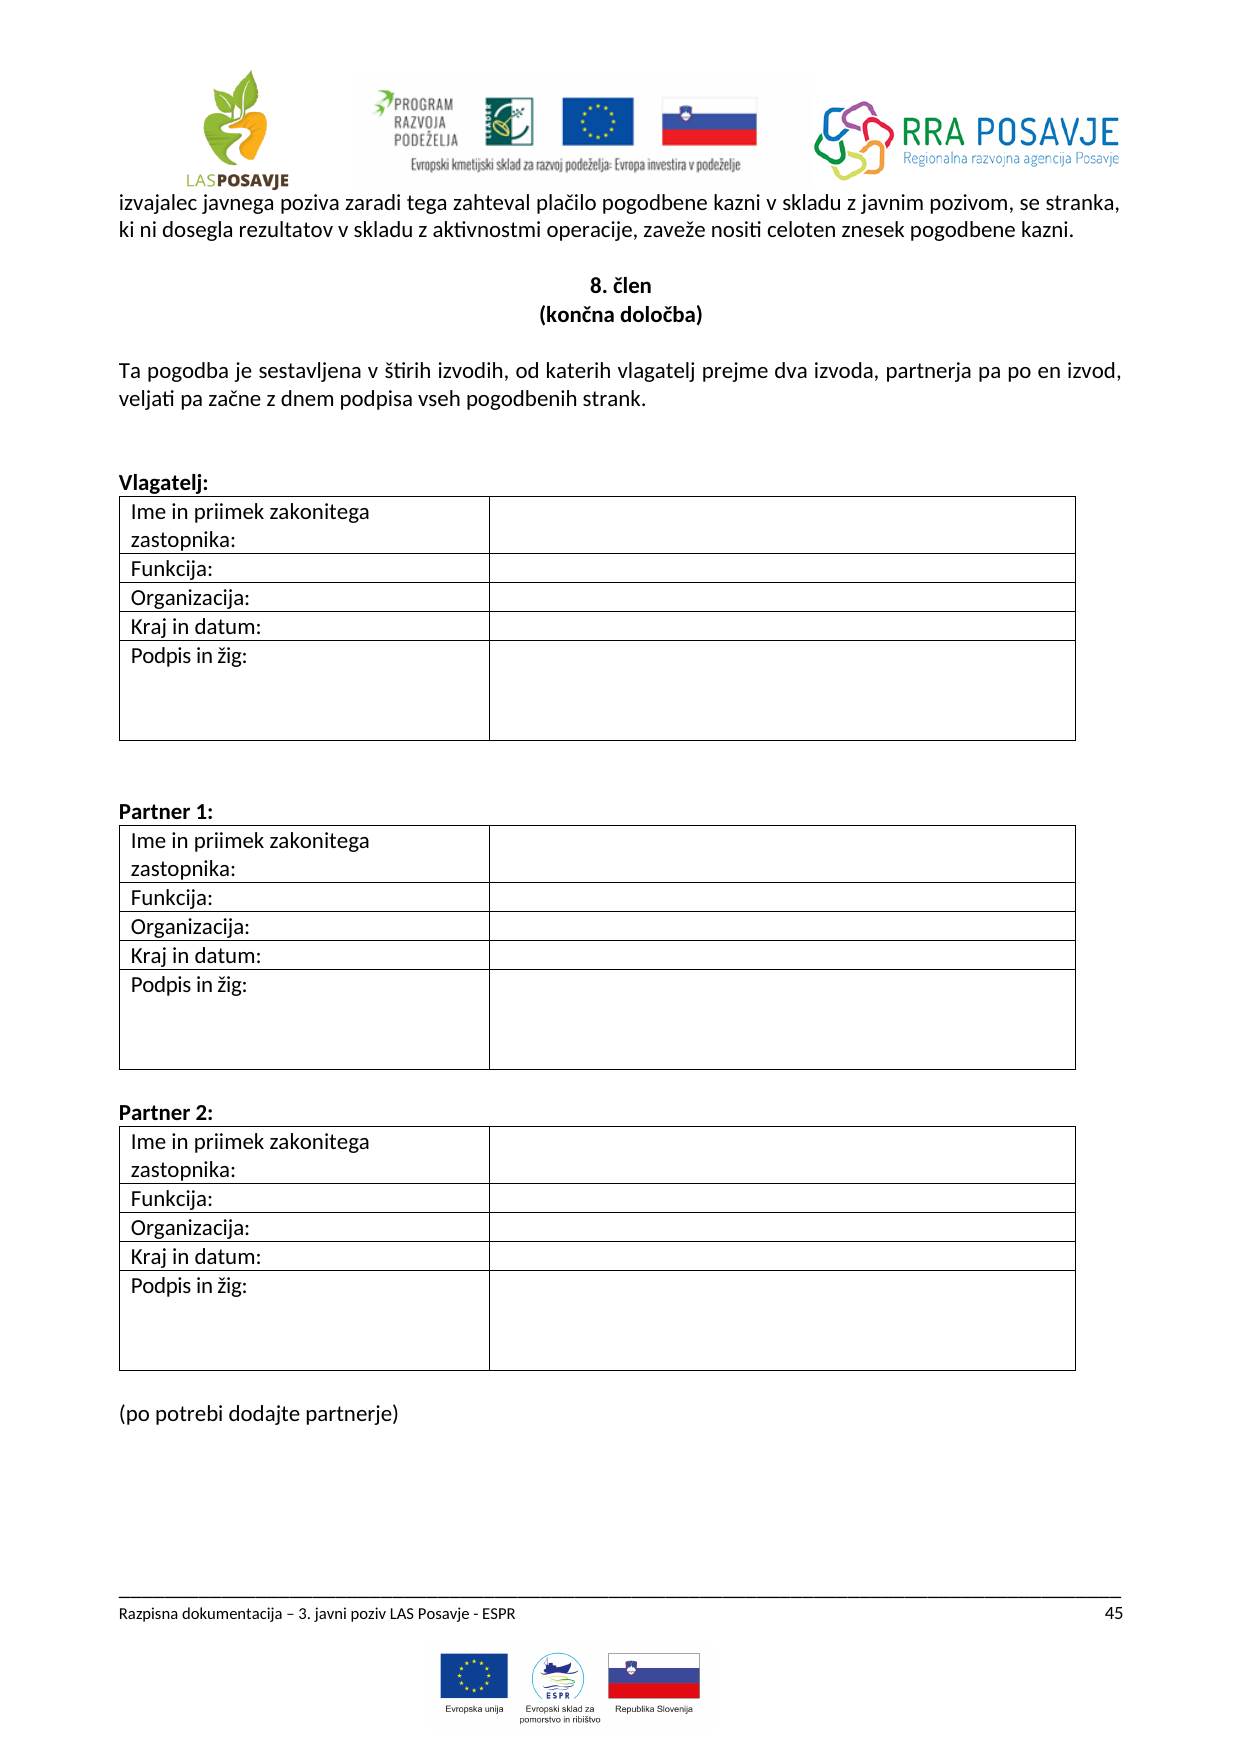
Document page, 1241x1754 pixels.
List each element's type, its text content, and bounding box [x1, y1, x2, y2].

table_cell [490, 883, 1075, 911]
table_cell [490, 1213, 1075, 1241]
table_cell Organizacija: [120, 1213, 489, 1241]
table_cell [490, 554, 1075, 582]
picture [352, 73, 1124, 188]
table_cell [490, 912, 1075, 940]
table_cell Kraj in datum: [120, 612, 489, 640]
table_cell [490, 970, 1075, 1069]
table_cell Podpis in žig: [120, 1271, 489, 1369]
table_cell [490, 641, 1075, 740]
table_header Ime in priimek zakonitega zastopnika: [120, 497, 489, 553]
table_cell Organizacija: [120, 912, 489, 940]
table_cell [490, 1242, 1075, 1270]
list 8. člen [119, 272, 1123, 300]
table_cell [490, 1184, 1075, 1212]
text Partner 2: [119, 1098, 1123, 1126]
table_cell [490, 941, 1075, 969]
table_cell Podpis in žig: [120, 641, 489, 740]
list (po potrebi dodajte partnerje) [119, 1399, 1123, 1427]
table_header [490, 497, 1075, 553]
table_cell Funkcija: [120, 883, 489, 911]
table_header [490, 826, 1075, 882]
table_cell Funkcija: [120, 554, 489, 582]
table_cell Podpis in žig: [120, 970, 489, 1069]
picture [171, 66, 304, 188]
table_cell [490, 583, 1075, 611]
picture [428, 1642, 714, 1731]
text Ta pogodba je sestavljena v štirih izvodih, od katerih vlagatelj prejme dva izvoda, partnerja pa po en izvod, veljati pa začne z dnem podpisa vseh pogodbenih strank. [119, 356, 1123, 412]
table_header Ime in priimek zakonitega zastopnika: [120, 826, 489, 882]
table_cell [490, 612, 1075, 640]
table_cell Kraj in datum: [120, 1242, 489, 1270]
text Vlagatelj: [119, 468, 1123, 496]
table_cell Organizacija: [120, 583, 489, 611]
list (končna določba) [119, 300, 1123, 328]
table_cell Kraj in datum: [120, 941, 489, 969]
text Partner 1: [119, 797, 1123, 825]
table_cell Funkcija: [120, 1184, 489, 1212]
table_header [490, 1127, 1075, 1183]
table_cell [490, 1271, 1075, 1369]
table_header Ime in priimek zakonitega zastopnika: [120, 1127, 489, 1183]
